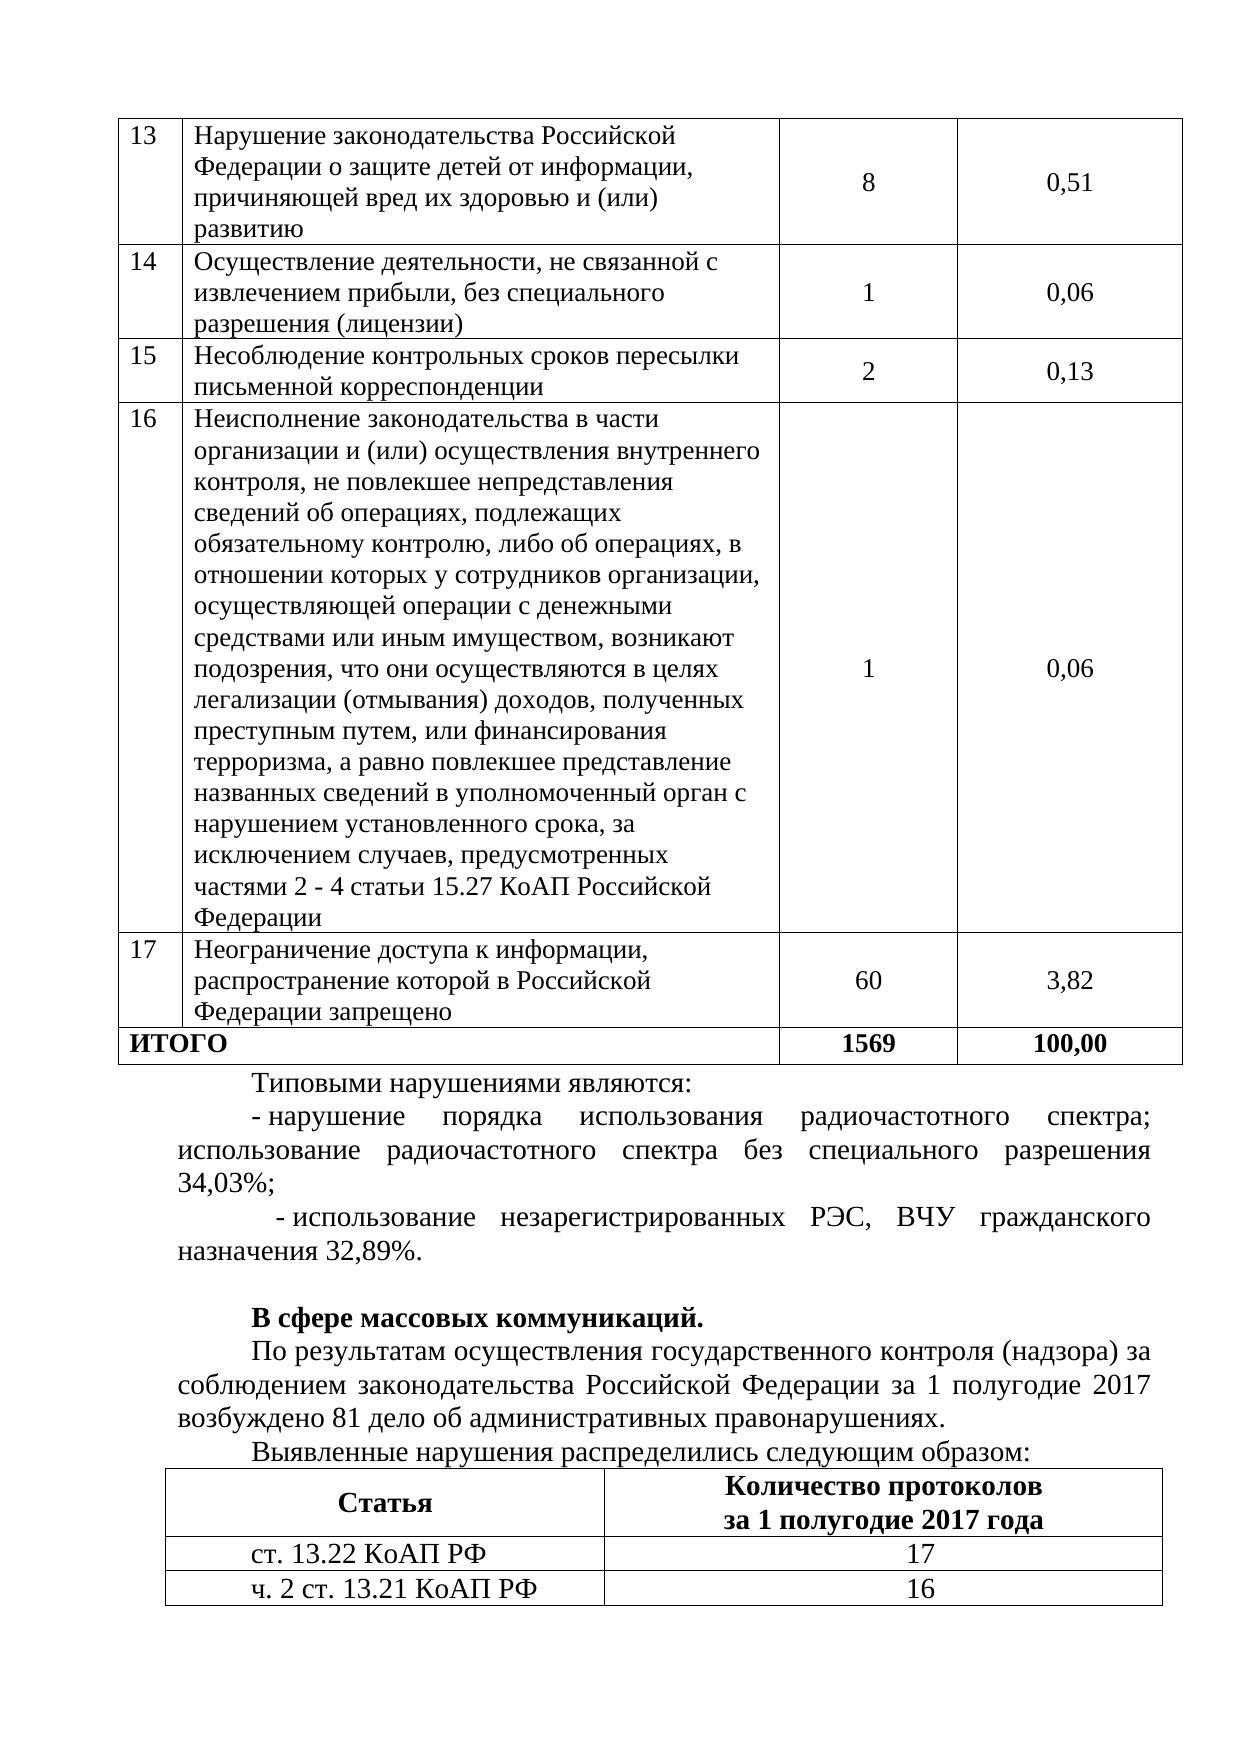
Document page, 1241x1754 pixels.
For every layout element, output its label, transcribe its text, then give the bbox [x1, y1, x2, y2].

table_cell Несоблюдение контрольных сроков пересылки письменной корреспонденции [183, 339, 779, 402]
table_cell ст. 13.22 КоАП РФ [166, 1537, 604, 1570]
text Выявленные нарушения распределились следующим образом: [177, 1434, 1152, 1467]
table_cell Неисполнение законодательства в части организации и (или) осуществления внутреннего контроля, не повлекшее непредставления сведений об операциях, подлежащих обязательному контролю, либо об операциях, в отношении которых у сотрудников организации, осуществляющей операции с денежными средствами или иным имуществом, возникают подозрения, что они осуществляются в целях легализации (отмывания) доходов, полученных преступным путем, или финансирования терроризма, а равно повлекшее представление названных сведений в уполномоченный орган с нарушением установленного срока, за исключением случаев, предусмотренных частями 2 - 4 статьи 15.27 КоАП Российской Федерации [183, 403, 779, 932]
text - использование незарегистрированных РЭС, ВЧУ гражданского назначения 32,89%. [177, 1199, 1152, 1266]
table_cell 2 [780, 339, 957, 402]
table_cell 0,51 [958, 119, 1182, 244]
text Типовыми нарушениями являются: [177, 1065, 1152, 1098]
table_header Статья [166, 1469, 604, 1536]
table_cell 13 [119, 119, 182, 244]
table_cell Неограничение доступа к информации, распространение которой в Российской Федерации запрещено [183, 933, 779, 1027]
table_cell 1 [780, 245, 957, 338]
table_cell Нарушение законодательства Российской Федерации о защите детей от информации, причиняющей вред их здоровью и (или) развитию [183, 119, 779, 244]
table_cell ИТОГО [119, 1028, 779, 1064]
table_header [605, 1469, 1162, 1536]
table_cell 16 [605, 1571, 1162, 1605]
table_cell 15 [119, 339, 182, 402]
table_cell 17 [119, 933, 182, 1027]
table_cell 17 [605, 1537, 1162, 1570]
table_cell 16 [119, 403, 182, 932]
table_cell 1 [780, 403, 957, 932]
table_cell 14 [119, 245, 182, 338]
table_cell 1569 [780, 1028, 957, 1064]
table_cell 100,00 [958, 1028, 1182, 1064]
table_cell ч. 2 ст. 13.21 КоАП РФ [166, 1571, 604, 1605]
text В сфере массовых коммуникаций. [177, 1300, 1152, 1333]
table_cell Осуществление деятельности, не связанной с извлечением прибыли, без специального разрешения (лицензии) [183, 245, 779, 338]
table_cell 0,06 [958, 403, 1182, 932]
table_cell 0,13 [958, 339, 1182, 402]
table_cell 8 [780, 119, 957, 244]
text - нарушение порядка использования радиочастотного спектра; использование радиочастотного спектра без специального разрешения 34,03%; [177, 1098, 1152, 1199]
text По результатам осуществления государственного контроля (надзора) за соблюдением законодательства Российской Федерации за 1 полугодие 2017 возбуждено 81 дело об административных правонарушениях. [177, 1333, 1152, 1434]
table_cell 60 [780, 933, 957, 1027]
table_cell 0,06 [958, 245, 1182, 338]
table_cell 3,82 [958, 933, 1182, 1027]
